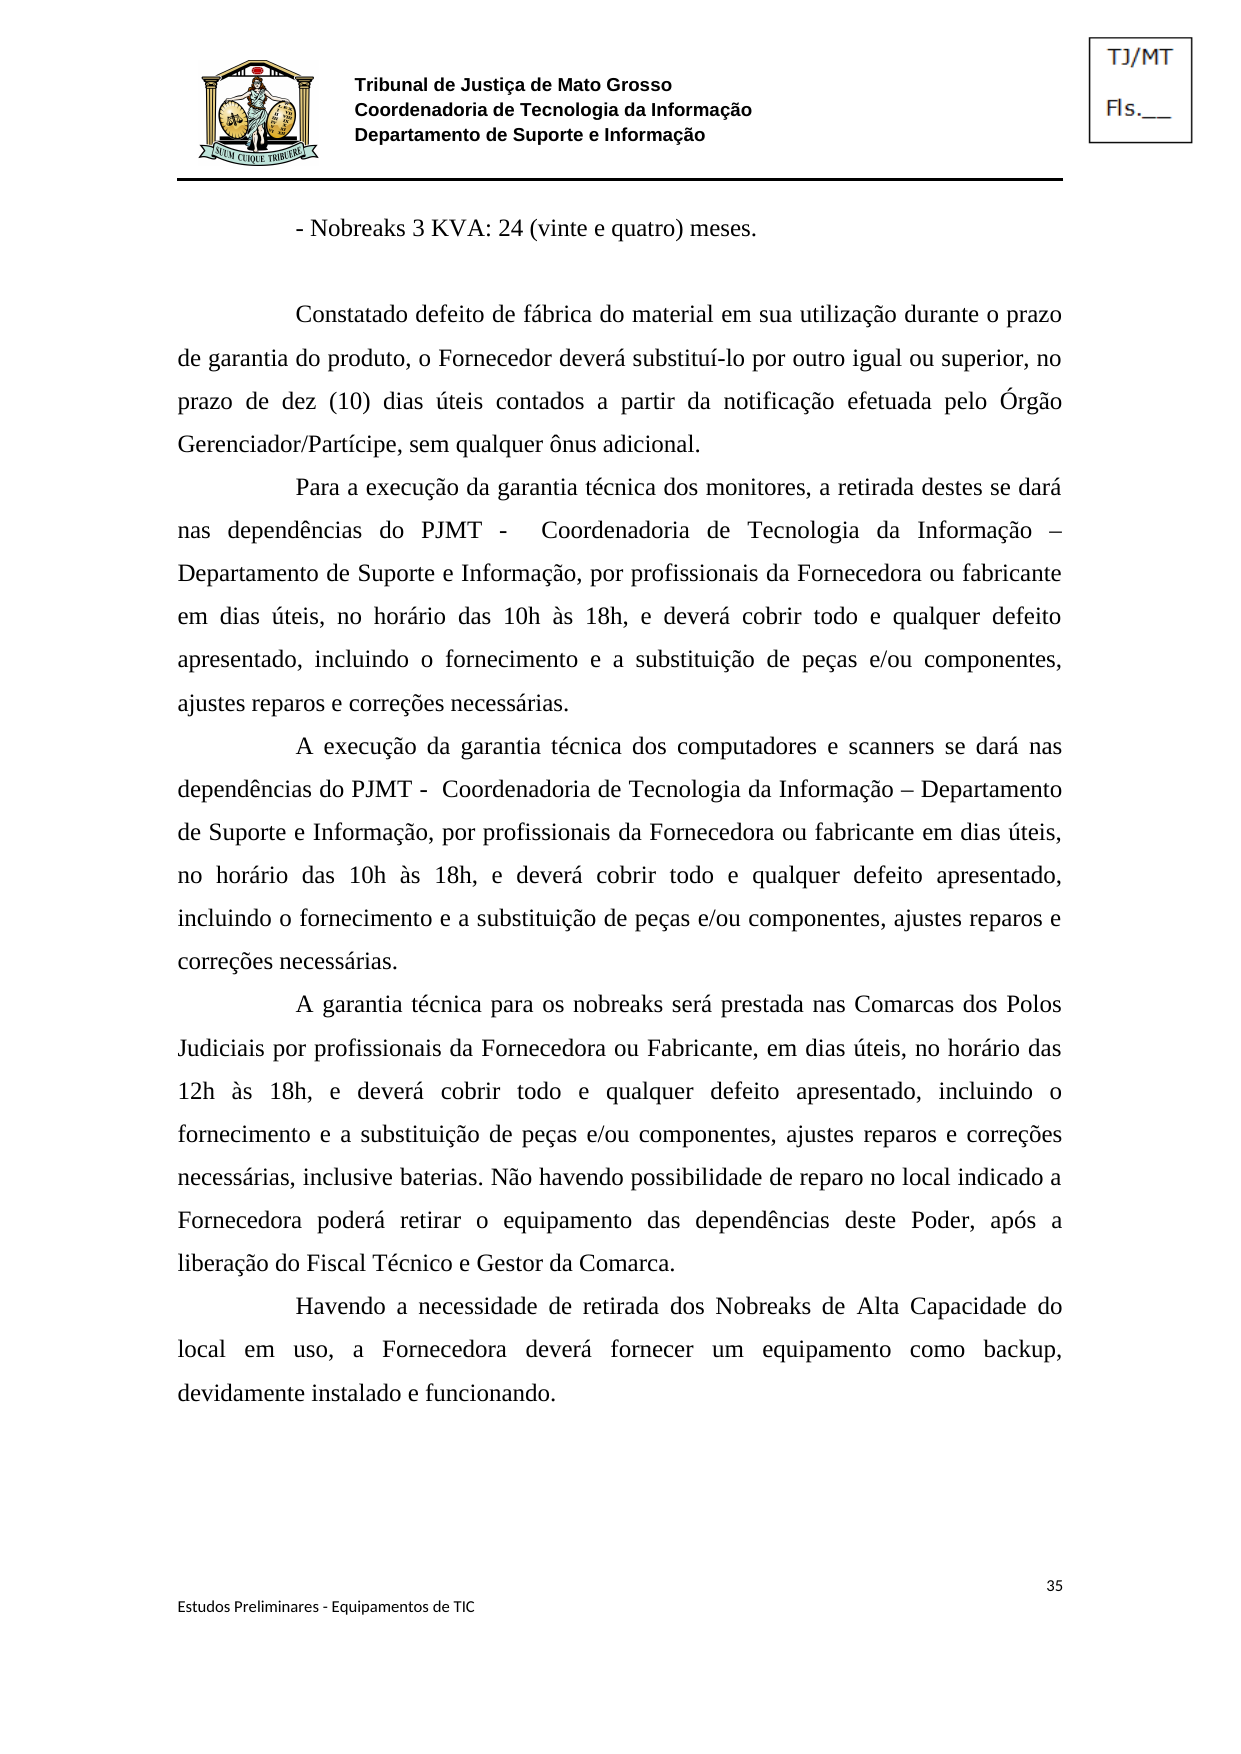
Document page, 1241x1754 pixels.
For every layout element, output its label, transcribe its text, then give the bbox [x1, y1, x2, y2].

picture [1085, 36, 1198, 146]
picture [198, 60, 319, 166]
text Para a execução da garantia técnica dos monitores, a retirada destes se dará nas dependências do PJMT - Coordenadoria de Tecnologia da Informação – Departamento de Suporte e Informação, por profissionais da Fornecedora ou fabricante em dias úteis, no horário das 10h às 18h, e deverá cobrir todo e qualquer defeito apresentado, incluindo o fornecimento e a substituição de peças e/ou componentes, ajustes reparos e correções necessárias. [177, 472, 1063, 716]
text - Nobreaks 3 KVA: 24 (vinte e quatro) meses. [177, 213, 1063, 242]
text Havendo a necessidade de retirada dos Nobreaks de Alta Capacidade do local em uso, a Fornecedora deverá fornecer um equipamento como backup, devidamente instalado e funcionando. [177, 1291, 1063, 1406]
text A garantia técnica para os nobreaks será prestada nas Comarcas dos Polos Judiciais por profissionais da Fornecedora ou Fabricante, em dias úteis, no horário das 12h às 18h, e deverá cobrir todo e qualquer defeito apresentado, incluindo o fornecimento e a substituição de peças e/ou componentes, ajustes reparos e correções necessárias, inclusive baterias. Não havendo possibilidade de reparo no local indicado a Fornecedora poderá retirar o equipamento das dependências deste Poder, após a liberação do Fiscal Técnico e Gestor da Comarca. [177, 989, 1063, 1277]
text A execução da garantia técnica dos computadores e scanners se dará nas dependências do PJMT - Coordenadoria de Tecnologia da Informação – Departamento de Suporte e Informação, por profissionais da Fornecedora ou fabricante em dias úteis, no horário das 10h às 18h, e deverá cobrir todo e qualquer defeito apresentado, incluindo o fornecimento e a substituição de peças e/ou componentes, ajustes reparos e correções necessárias. [177, 731, 1063, 975]
text Constatado defeito de fábrica do material em sua utilização durante o prazo de garantia do produto, o Fornecedor deverá substituí-lo por outro igual ou superior, no prazo de dez (10) dias úteis contados a partir da notificação efetuada pelo Órgão Gerenciador/Partícipe, sem qualquer ônus adicional. [177, 299, 1063, 458]
